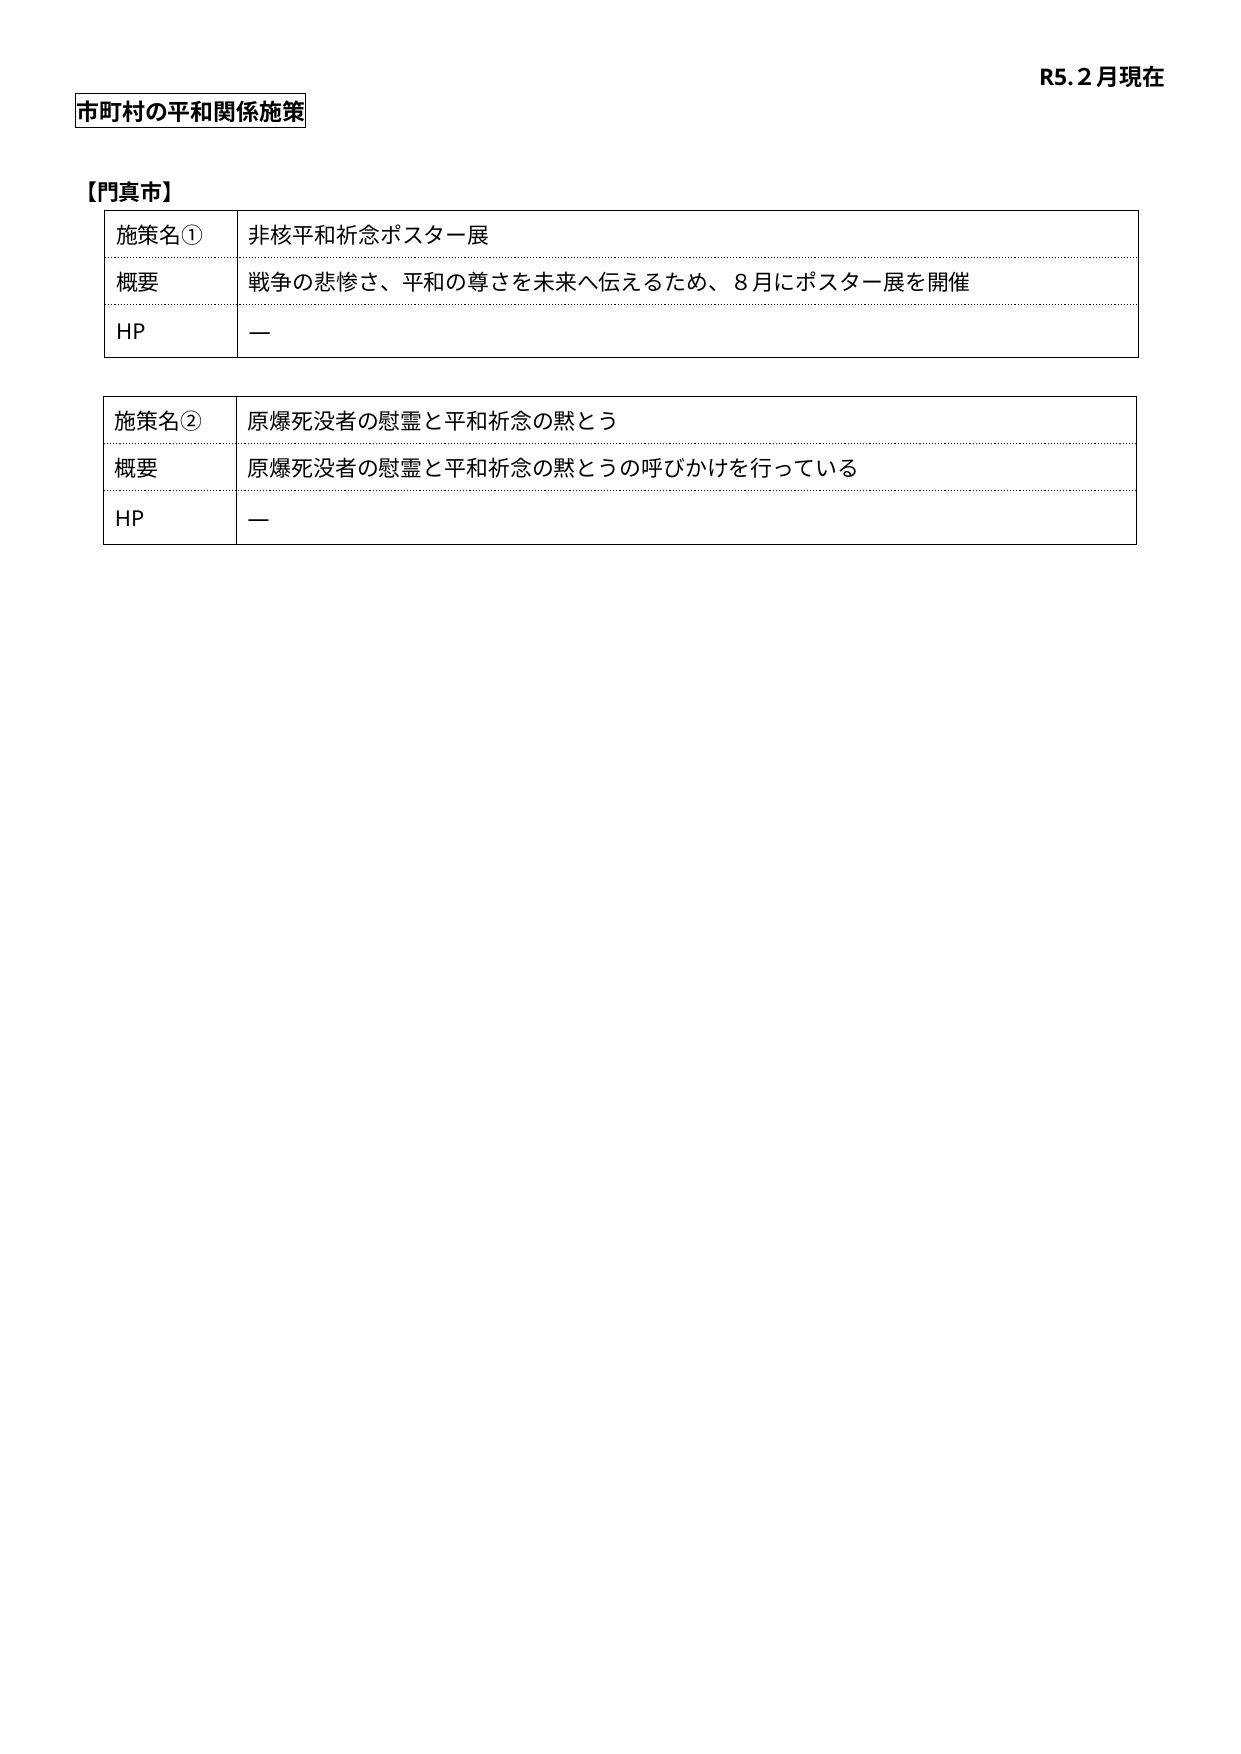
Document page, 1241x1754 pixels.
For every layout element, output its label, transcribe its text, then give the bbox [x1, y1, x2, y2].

table_cell 原爆死没者の慰霊と平和祈念の黙とうの呼びかけを行っている [237, 443, 1136, 490]
table_cell ― [237, 490, 1136, 543]
table_cell ― [238, 304, 1138, 357]
table_cell HP [104, 490, 236, 543]
table_header 施策名① [105, 211, 237, 257]
table_header 施策名② [104, 397, 236, 443]
table_header 非核平和祈念ポスター展 [238, 211, 1138, 257]
table_cell HP [105, 304, 237, 357]
table_cell 概要 [105, 257, 237, 304]
table_cell 戦争の悲惨さ、平和の尊さを未来へ伝えるため、８月にポスター展を開催 [238, 257, 1138, 304]
table_header 原爆死没者の慰霊と平和祈念の黙とう [237, 397, 1136, 443]
table_cell 概要 [104, 443, 236, 490]
text 【門真市】 [75, 172, 1165, 209]
